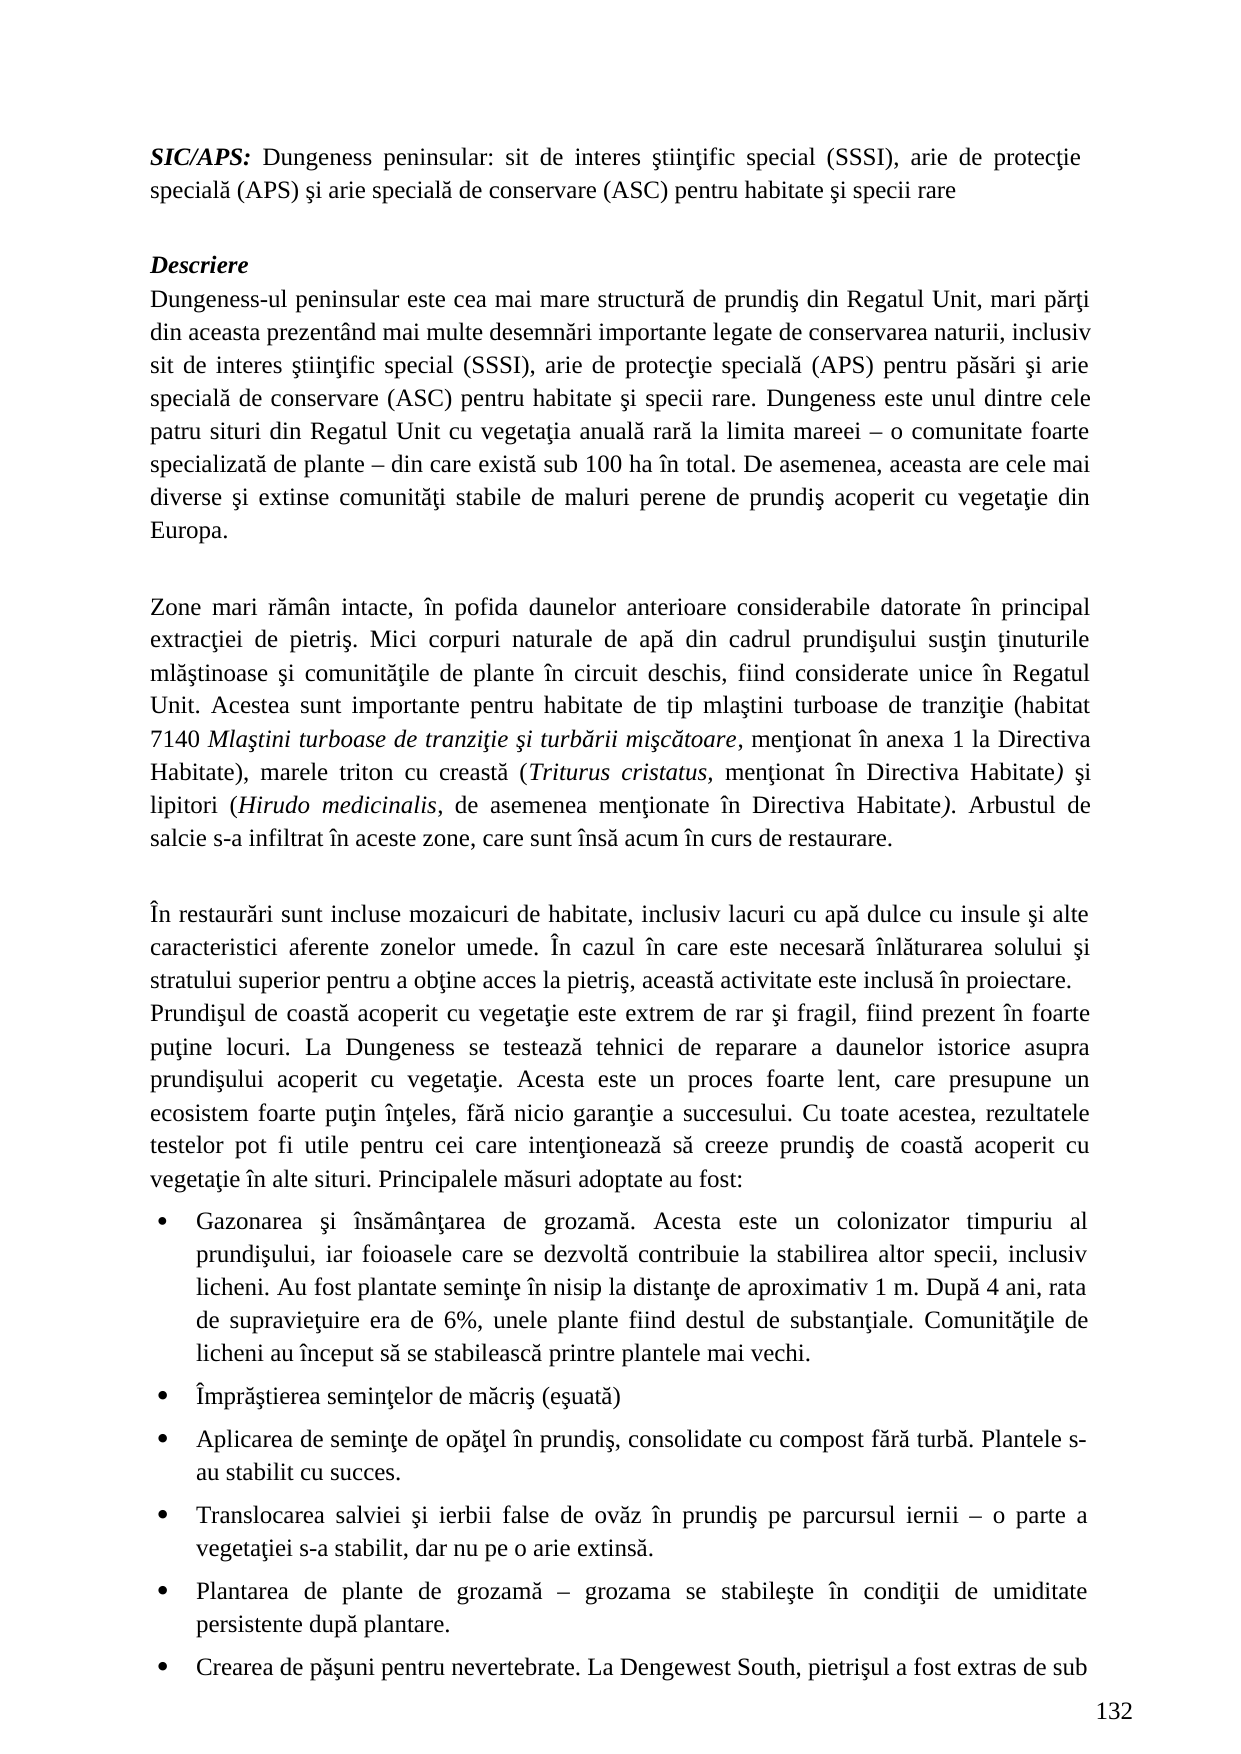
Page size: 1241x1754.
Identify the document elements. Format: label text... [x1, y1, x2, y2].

list Aplicarea de seminţe de opăţel în prundiş, consolidate cu compost fără turbă. Plantele s-au stabilit cu succes. [158, 1424, 1088, 1486]
text Zone mari rămân intacte, în pofida daunelor anterioare considerabile datorate în principal extracţiei de pietriş. Mici corpuri naturale de apă din cadrul prundişului susţin ţinuturile mlăştinoase şi comunităţile de plante în circuit deschis, fiind considerate unice în Regatul Unit. Acestea sunt importante pentru habitate de tip mlaştini turboase de tranziţie (habitat 7140 Mlaştini turboase de tranziţie şi turbării mişcătoare, menţionat în anexa 1 la Directiva Habitate), marele triton cu creastă (Triturus cristatus, menţionat în Directiva Habitate) şi lipitori (Hirudo medicinalis, de asemenea menţionate în Directiva Habitate). Arbustul de salcie s-a infiltrat în aceste zone, care sunt însă acum în curs de restaurare. [150, 592, 1091, 851]
text Dungeness-ul peninsular este cea mai mare structură de prundiş din Regatul Unit, mari părţi din aceasta prezentând mai multe desemnări importante legate de conservarea naturii, inclusiv sit de interes ştiinţific special (SSSI), arie de protecţie specială (APS) pentru păsări şi arie specială de conservare (ASC) pentru habitate şi specii rare. Dungeness este unul dintre cele patru situri din Regatul Unit cu vegetaţia anuală rară la limita mareei – o comunitate foarte specializată de plante – din care există sub 100 ha în total. De asemenea, aceasta are cele mai diverse şi extinse comunităţi stabile de maluri perene de prundiş acoperit cu vegetaţie din Europa. [150, 284, 1091, 543]
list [158, 1652, 1088, 1680]
list Translocarea salviei şi ierbii false de ovăz în prundiş pe parcursul iernii – o parte a vegetaţiei s-a stabilit, dar nu pe o arie extinsă. [158, 1500, 1088, 1562]
text Descriere [150, 251, 1192, 279]
list Gazonarea şi însămânţarea de grozamă. Acesta este un colonizator timpuriu al prundişului, iar foioasele care se dezvoltă contribuie la stabilirea altor specii, inclusiv licheni. Au fost plantate seminţe în nisip la distanţe de aproximativ 1 m. După 4 ani, rata de supravieţuire era de 6%, unele plante fiind destul de substanţiale. Comunităţile de licheni au început să se stabilească printre plantele mai vechi. [158, 1206, 1088, 1367]
list Plantarea de plante de grozamă – grozama se stabileşte în condiţii de umiditate persistente după plantare. [158, 1576, 1088, 1638]
list Împrăştierea seminţelor de măcriş (eşuată) [158, 1381, 1088, 1410]
text În restaurări sunt incluse mozaicuri de habitate, inclusiv lacuri cu apă dulce cu insule şi alte caracteristici aferente zonelor umede. În cazul în care este necesară înlăturarea solului şi stratului superior pentru a obţine acces la pietriş, această activitate este inclusă în proiectare. [150, 899, 1091, 994]
text SIC/APS: Dungeness peninsular: sit de interes ştiinţific special (SSSI), arie de protecţie specială (APS) şi arie specială de conservare (ASC) pentru habitate şi specii rare [150, 142, 1083, 203]
text Prundişul de coastă acoperit cu vegetaţie este extrem de rar şi fragil, fiind prezent în foarte puţine locuri. La Dungeness se testează tehnici de reparare a daunelor istorice asupra prundişului acoperit cu vegetaţie. Acesta este un proces foarte lent, care presupune un ecosistem foarte puţin înţeles, fără nicio garanţie a succesului. Cu toate acestea, rezultatele testelor pot fi utile pentru cei care intenţionează să creeze prundiş de coastă acoperit cu vegetaţie în alte situri. Principalele măsuri adoptate au fost: [150, 998, 1091, 1192]
